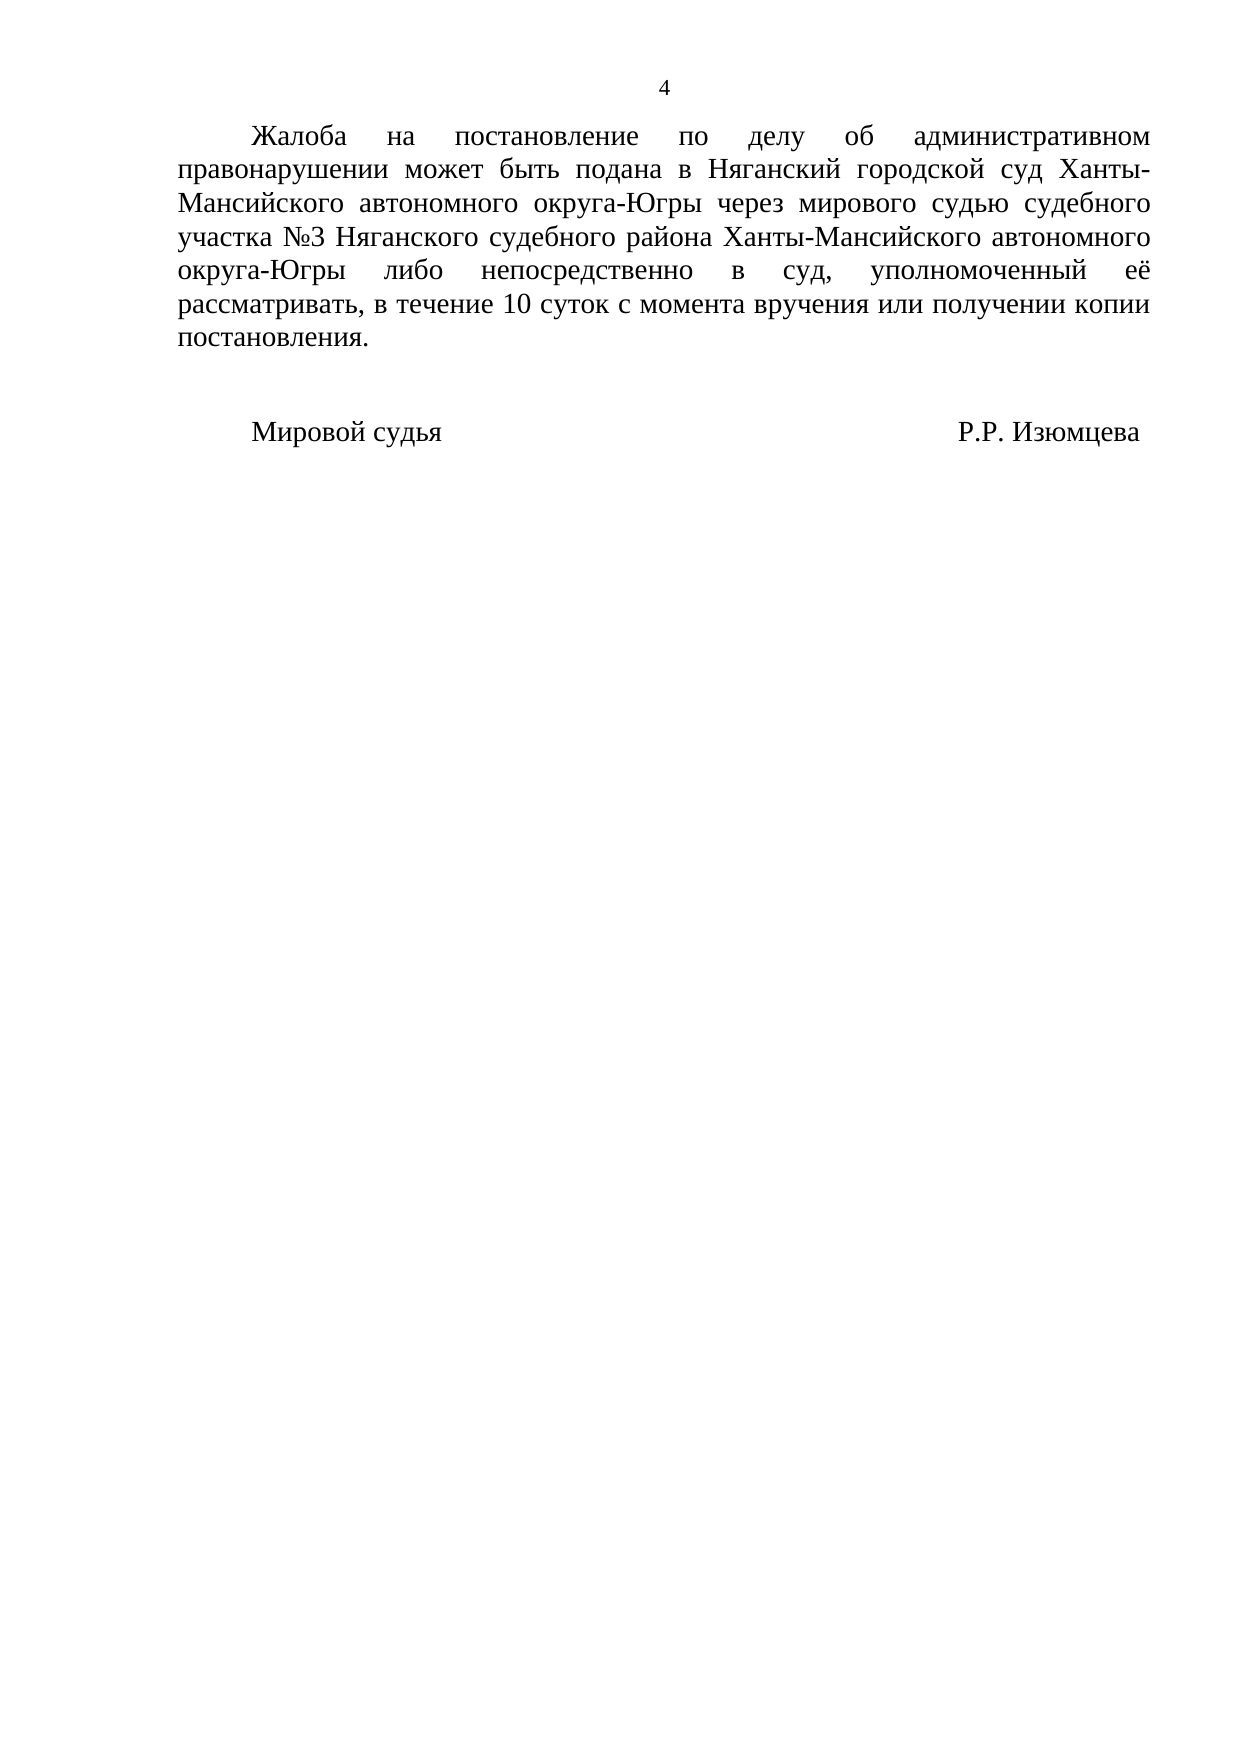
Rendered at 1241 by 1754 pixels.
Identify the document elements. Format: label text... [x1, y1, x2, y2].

text Мировой судья Р.Р. Изюмцева [177, 414, 1152, 448]
text Жалоба на постановление по делу об административном правонарушении может быть подана в Няганский городской суд Ханты-Мансийского автономного округа-Югры через мирового судью судебного участка №3 Няганского судебного района Ханты-Мансийского автономного округа-Югры либо непосредственно в суд, уполномоченный её рассматривать, в течение 10 суток с момента вручения или получении копии постановления. [177, 118, 1152, 353]
